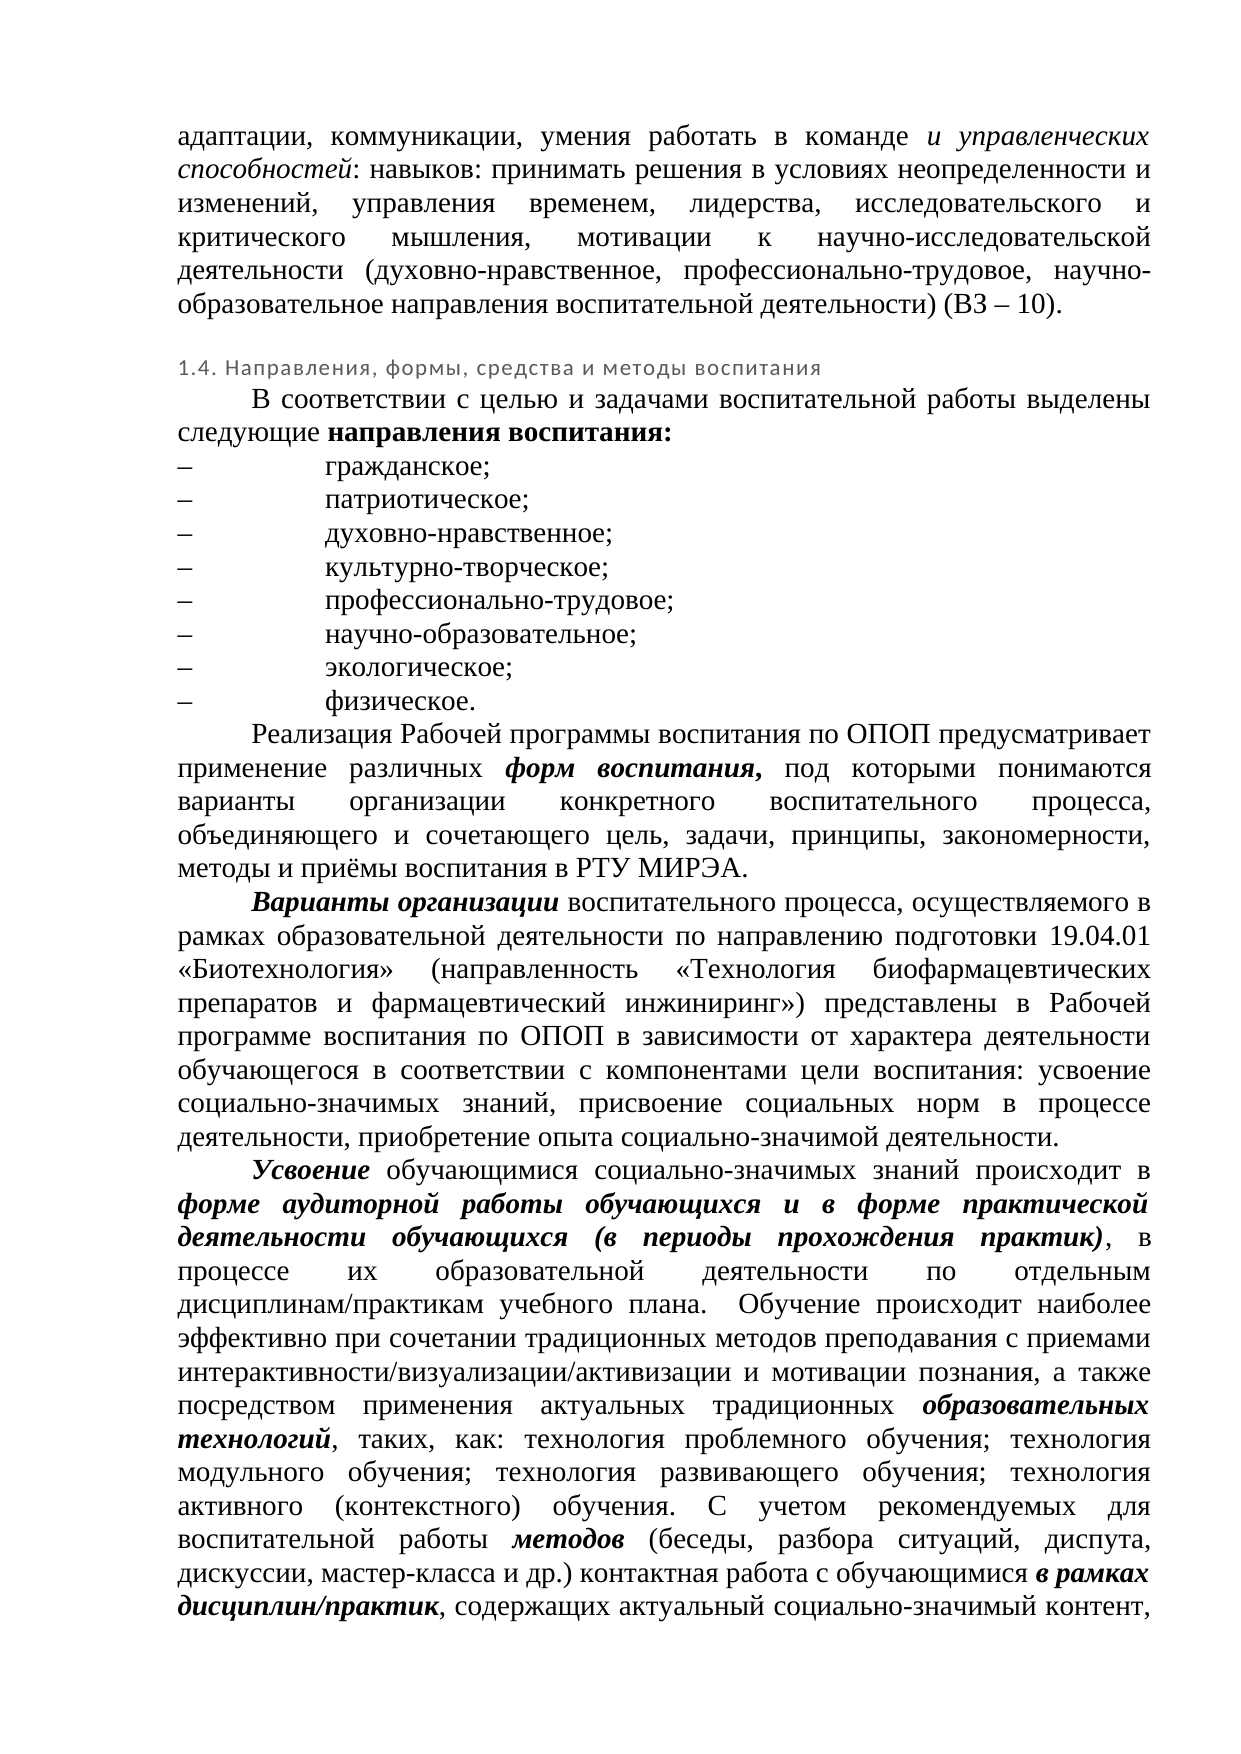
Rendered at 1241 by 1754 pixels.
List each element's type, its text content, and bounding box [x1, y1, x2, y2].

text – культурно-творческое; [177, 549, 1152, 582]
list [177, 118, 1152, 319]
subtitle 1.4. Направления, формы, средства и методы воспитания [177, 353, 1152, 381]
text – научно-образовательное; [177, 616, 1152, 649]
text – профессионально-трудовое; [177, 582, 1152, 616]
text – экологическое; [177, 649, 1152, 683]
text Реализация Рабочей программы воспитания по ОПОП предусматривает применение различных форм воспитания, под которыми понимаются варианты организации конкретного воспитательного процесса, объединяющего и сочетающего цель, задачи, принципы, закономерности, методы и приёмы воспитания в РТУ МИРЭА. [177, 716, 1152, 884]
text – патриотическое; [177, 482, 1152, 515]
text В соответствии с целью и задачами воспитательной работы выделены следующие направления воспитания: [177, 381, 1152, 448]
text Варианты организации воспитательного процесса, осуществляемого в рамках образовательной деятельности по направлению подготовки 19.04.01 «Биотехнология» (направленность «Технология биофармацевтических препаратов и фармацевтический инжиниринг») представлены в Рабочей программе воспитания по ОПОП в зависимости от характера деятельности обучающегося в соответствии с компонентами цели воспитания: усвоение социально-значимых знаний, присвоение социальных норм в процессе деятельности, приобретение опыта социально-значимой деятельности. [177, 884, 1152, 1152]
text – духовно-нравственное; [177, 515, 1152, 549]
text – физическое. [177, 683, 1152, 716]
text – гражданское; [177, 448, 1152, 482]
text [177, 1152, 1152, 1622]
